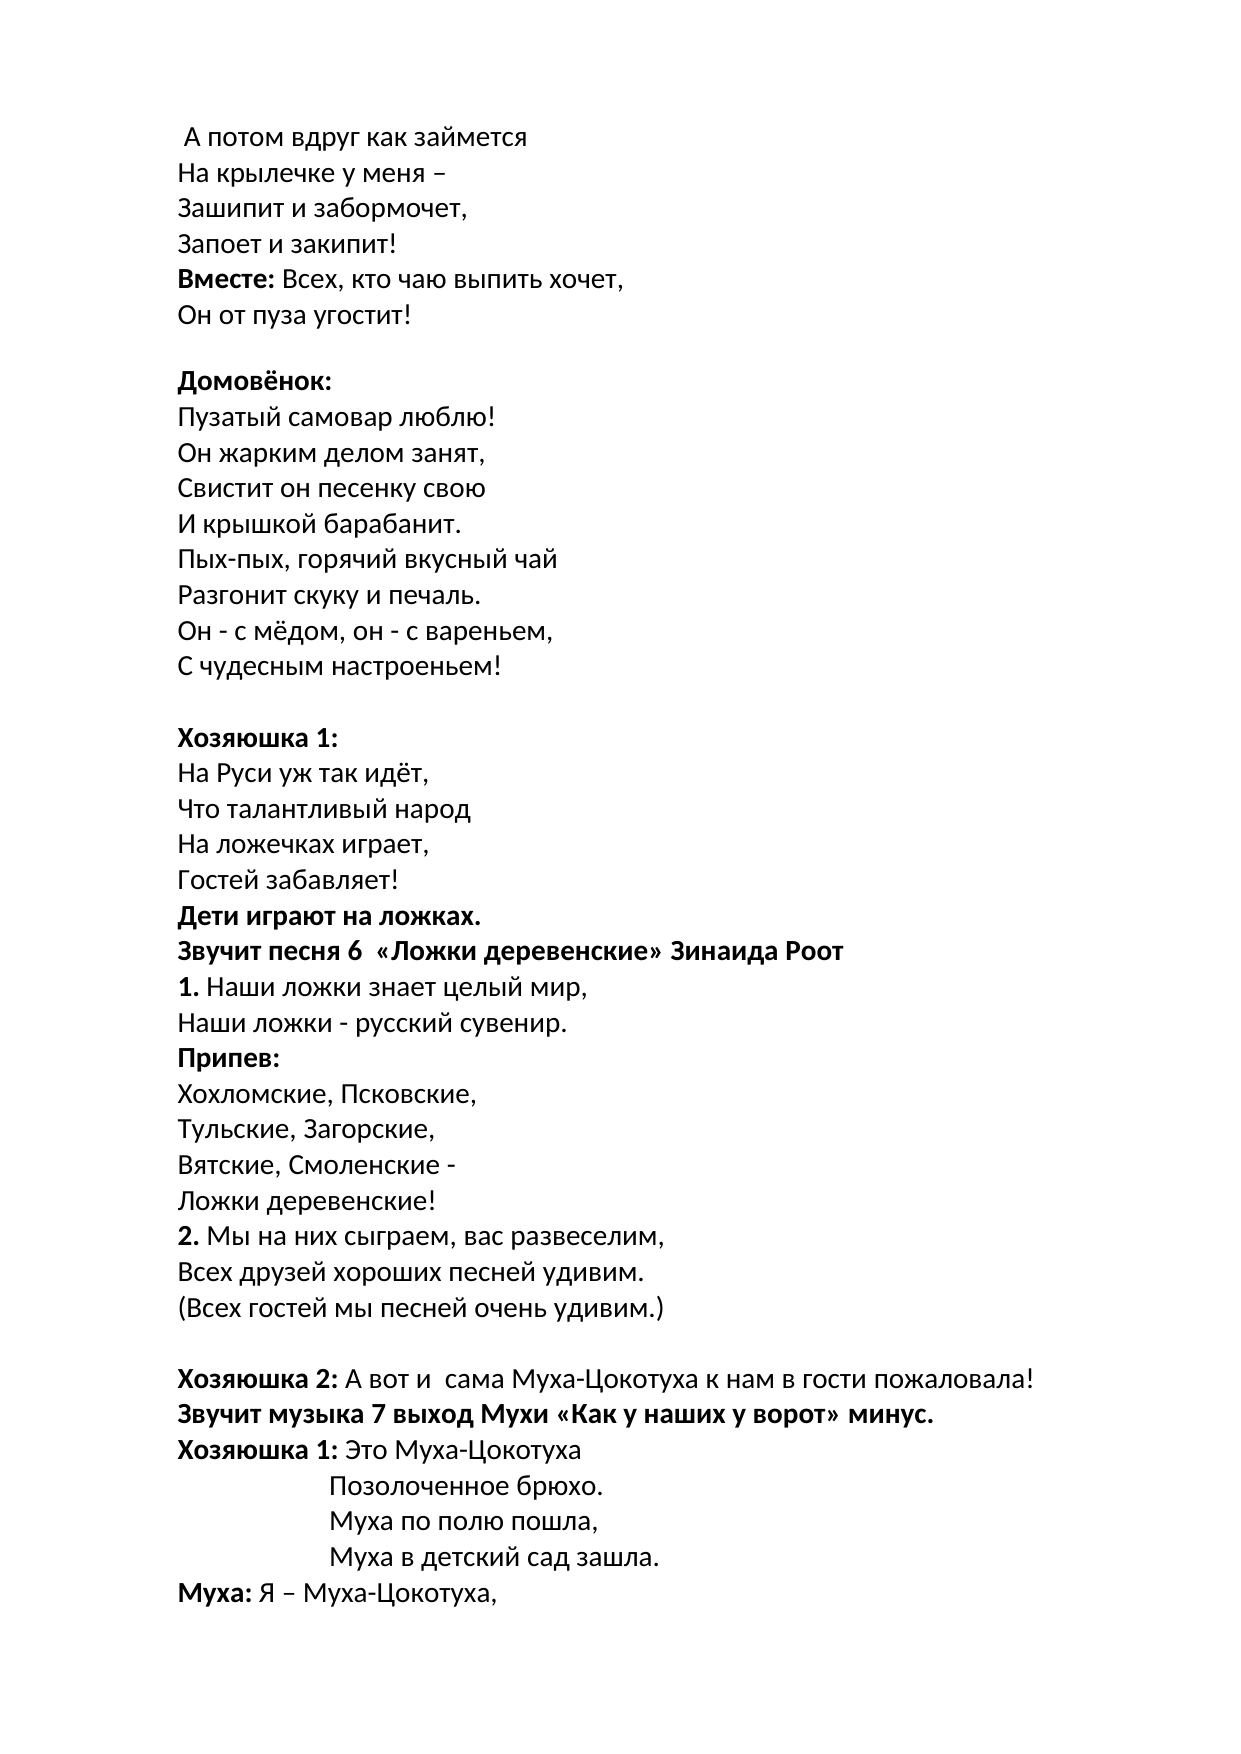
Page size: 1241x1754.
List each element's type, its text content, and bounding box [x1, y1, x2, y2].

text Позолоченное брюхо. [177, 1467, 1152, 1502]
text Домовёнок: [177, 362, 1152, 398]
text На ложечках играет, [177, 826, 1152, 861]
text Тульские, Загорские, [177, 1111, 1152, 1146]
text А потом вдруг как займется На крылечке у меня – Зашипит и забормочет, Запоет и закипит! Вместе: Всех, кто чаю выпить хочет, Он от пуза угостит! [177, 118, 1152, 332]
text Звучит песня 6 «Ложки деревенские» Зинаида Роот [177, 932, 1152, 968]
text (Всех гостей мы песней очень удивим.) [177, 1289, 1152, 1324]
text Пых-пых, горячий вкусный чай [177, 541, 1152, 576]
text Вятские, Смоленские - [177, 1146, 1152, 1182]
text Ложки деревенские! [177, 1182, 1152, 1217]
text Муха: Я – Муха-Цокотуха, [177, 1574, 1152, 1609]
text Хозяюшка 1: [177, 719, 1152, 754]
text Хозяюшка 2: А вот и сама Муха-Цокотуха к нам в гости пожаловала! [177, 1360, 1152, 1396]
text Он - с мёдом, он - с вареньем, [177, 612, 1152, 647]
text Он жарким делом занят, [177, 434, 1152, 469]
text Гостей забавляет! Дети играют на ложках. [177, 861, 1152, 932]
text И крышкой барабанит. [177, 505, 1152, 541]
text Муха в детский сад зашла. [177, 1538, 1152, 1574]
text Звучит музыка 7 выход Мухи «Как у наших у ворот» минус. Хозяюшка 1: Это Муха-Цокотуха [177, 1396, 1152, 1467]
text 1. Наши ложки знает целый мир, [177, 968, 1152, 1004]
text На Руси уж так идёт, Что талантливый народ [177, 754, 1152, 826]
text 2. Мы на них сыграем, вас развеселим, [177, 1217, 1152, 1253]
text Муха по полю пошла, [177, 1502, 1152, 1538]
text Разгонит скуку и печаль. [177, 576, 1152, 612]
text Пузатый самовар люблю! [177, 398, 1152, 434]
text Хохломские, Псковские, [177, 1075, 1152, 1111]
text Свистит он песенку свою [177, 469, 1152, 505]
text Наши ложки - русский сувенир. [177, 1004, 1152, 1039]
text Всех друзей хороших песней удивим. [177, 1253, 1152, 1289]
text С чудесным настроеньем! [177, 647, 1152, 683]
text Припев: [177, 1039, 1152, 1075]
